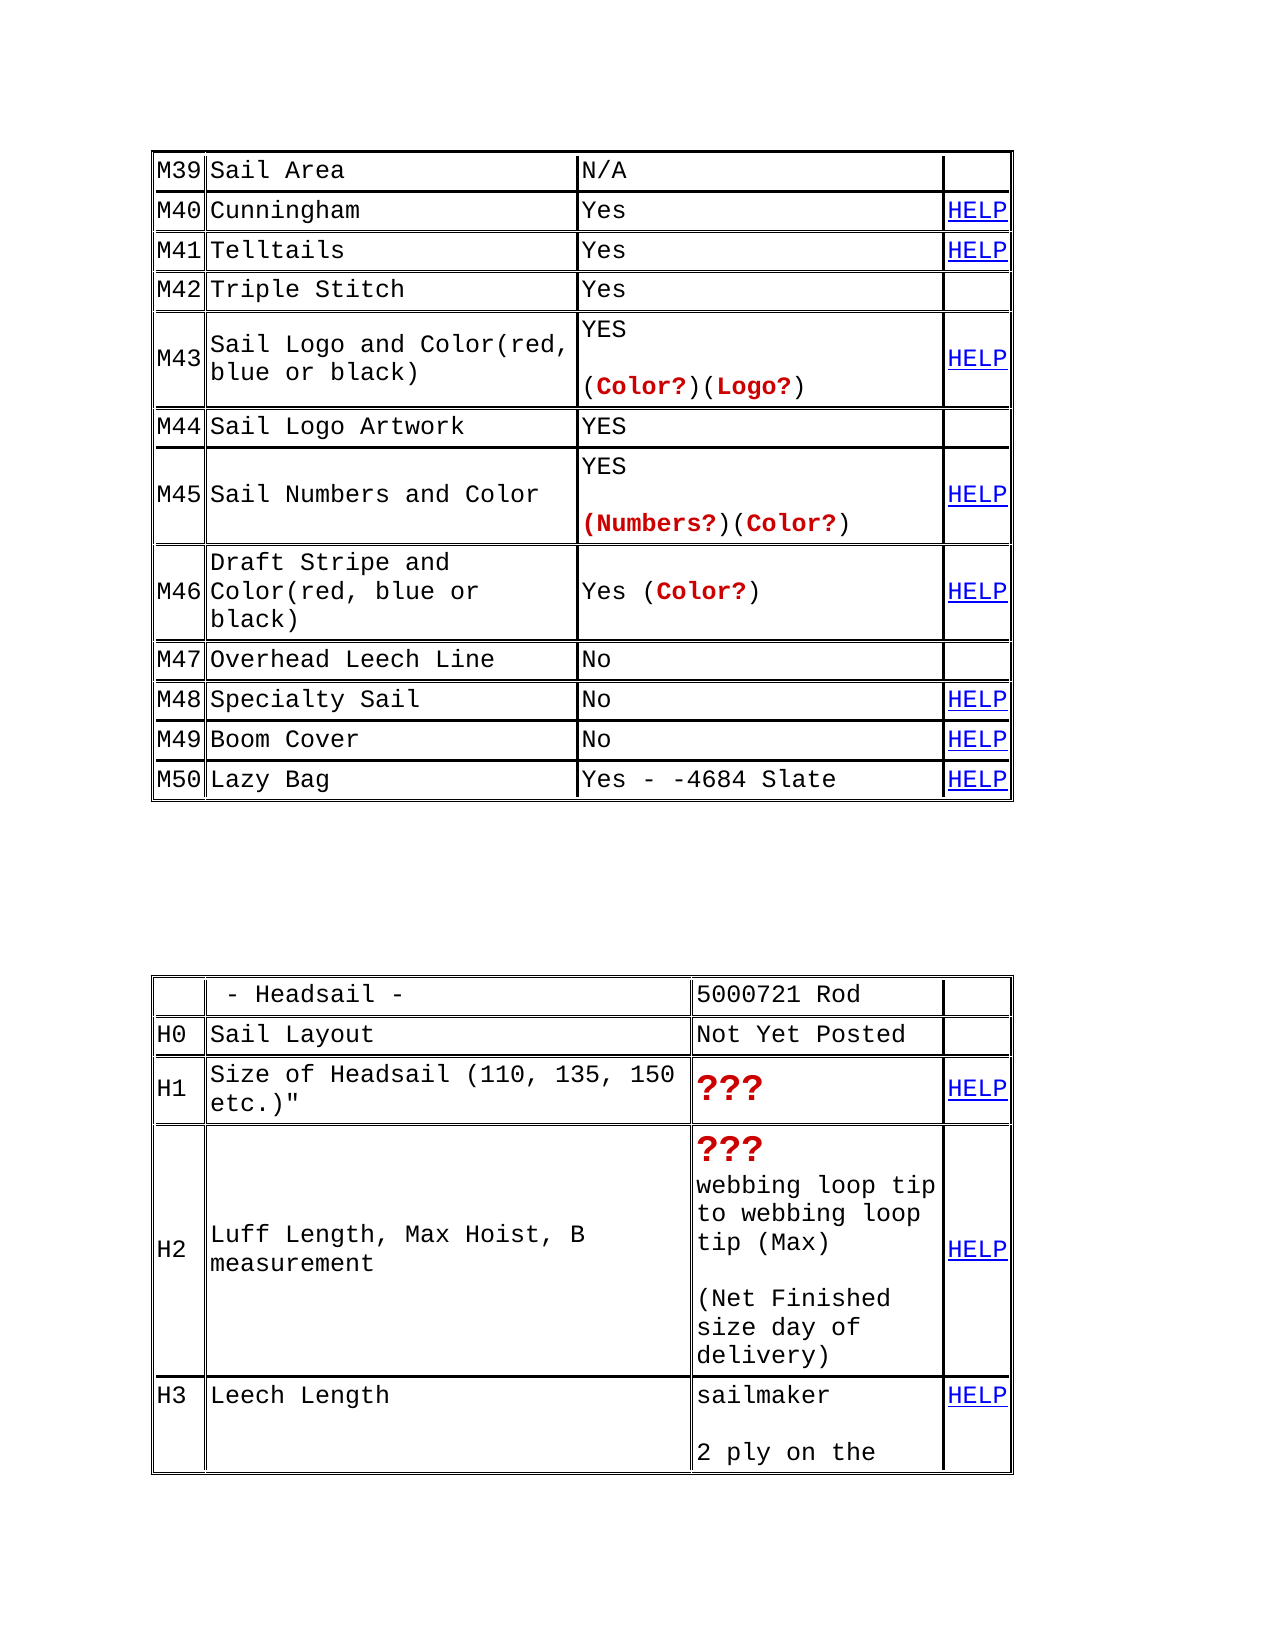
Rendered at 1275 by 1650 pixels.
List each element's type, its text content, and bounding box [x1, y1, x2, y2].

table_cell M44 [154, 406, 204, 446]
table_cell Overhead Leech Line [207, 643, 576, 679]
table_header 5000721 Rod [692, 978, 943, 1014]
table_cell M45 [154, 446, 204, 543]
table_cell Yes - -4684 Slate [577, 762, 943, 799]
table_header [154, 978, 206, 1014]
table_cell Leech Length [206, 1378, 692, 1472]
table_cell HELP [943, 543, 1012, 639]
table_cell No [579, 643, 942, 679]
table_cell HELP [945, 1054, 1011, 1123]
table_cell M46 [152, 543, 206, 639]
table_cell No [579, 722, 942, 759]
table_cell HELP [945, 446, 1010, 543]
table_cell YES (Numbers?)(Color?) [579, 449, 942, 543]
table_cell Sail Logo Artwork [207, 410, 576, 446]
table_cell Cunningham [207, 193, 576, 230]
table_cell Sail Numbers and Color [207, 449, 576, 543]
table_cell M42 [152, 270, 206, 309]
table_cell Size of Headsail (110, 135, 150 etc.)" [207, 1058, 690, 1123]
table_cell Boom Cover [207, 722, 576, 759]
table_cell [943, 270, 1012, 309]
table_cell Triple Stitch [207, 273, 576, 309]
table_header - Headsail - [206, 978, 692, 1014]
table_cell HELP [943, 759, 1010, 799]
table_cell Specialty Sail [207, 683, 576, 719]
table_cell Not Yet Posted [693, 1018, 942, 1054]
table_cell HELP [945, 310, 1011, 406]
table_cell Yes [579, 273, 942, 309]
table_cell H1 [154, 1054, 204, 1123]
table_cell YES [579, 410, 942, 446]
table_cell [943, 153, 1010, 190]
table_cell Sail Layout [207, 1018, 690, 1054]
table_cell H0 [154, 1015, 204, 1054]
table_cell YES (Color?)(Logo?) [579, 313, 942, 406]
table_cell HELP [943, 1123, 1012, 1375]
table_cell M41 [152, 230, 206, 270]
table_cell HELP [945, 679, 1011, 719]
table_cell Yes [579, 193, 942, 230]
table_cell Telltails [207, 233, 576, 270]
table_cell HELP [945, 190, 1010, 230]
table_cell M47 [154, 639, 204, 679]
table_cell ??? [693, 1058, 942, 1123]
table_cell [945, 639, 1011, 679]
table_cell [692, 1378, 943, 1472]
table_cell Sail Area [206, 153, 577, 190]
table_cell HELP [943, 230, 1012, 270]
table_cell Sail Logo and Color(red, blue or black) [207, 313, 576, 406]
table_cell M49 [154, 719, 204, 759]
table_cell HELP [945, 719, 1010, 759]
table_cell [945, 406, 1011, 446]
table_cell M48 [154, 679, 204, 719]
table_cell Luff Length, Max Hoist, B measurement [207, 1126, 690, 1375]
table_cell ??? webbing loop tip to webbing loop tip (Max) (Net Finished size day of delivery) [693, 1126, 942, 1375]
table_cell M43 [154, 310, 204, 406]
table_cell Lazy Bag [206, 762, 577, 799]
table_cell Draft Stripe and Color(red, blue or black) [207, 546, 576, 639]
table_cell HELP [943, 1375, 1010, 1472]
table_cell M50 [154, 759, 206, 799]
table_header [943, 978, 1010, 1014]
table_cell H3 [154, 1375, 206, 1472]
table_cell No [579, 683, 942, 719]
table_cell M39 [154, 153, 206, 190]
table_cell H2 [152, 1123, 206, 1375]
table_cell M40 [154, 190, 204, 230]
table_cell Yes [579, 233, 942, 270]
table_cell [945, 1015, 1011, 1054]
table_cell Yes (Color?) [579, 546, 942, 639]
table_cell N/A [577, 153, 943, 190]
